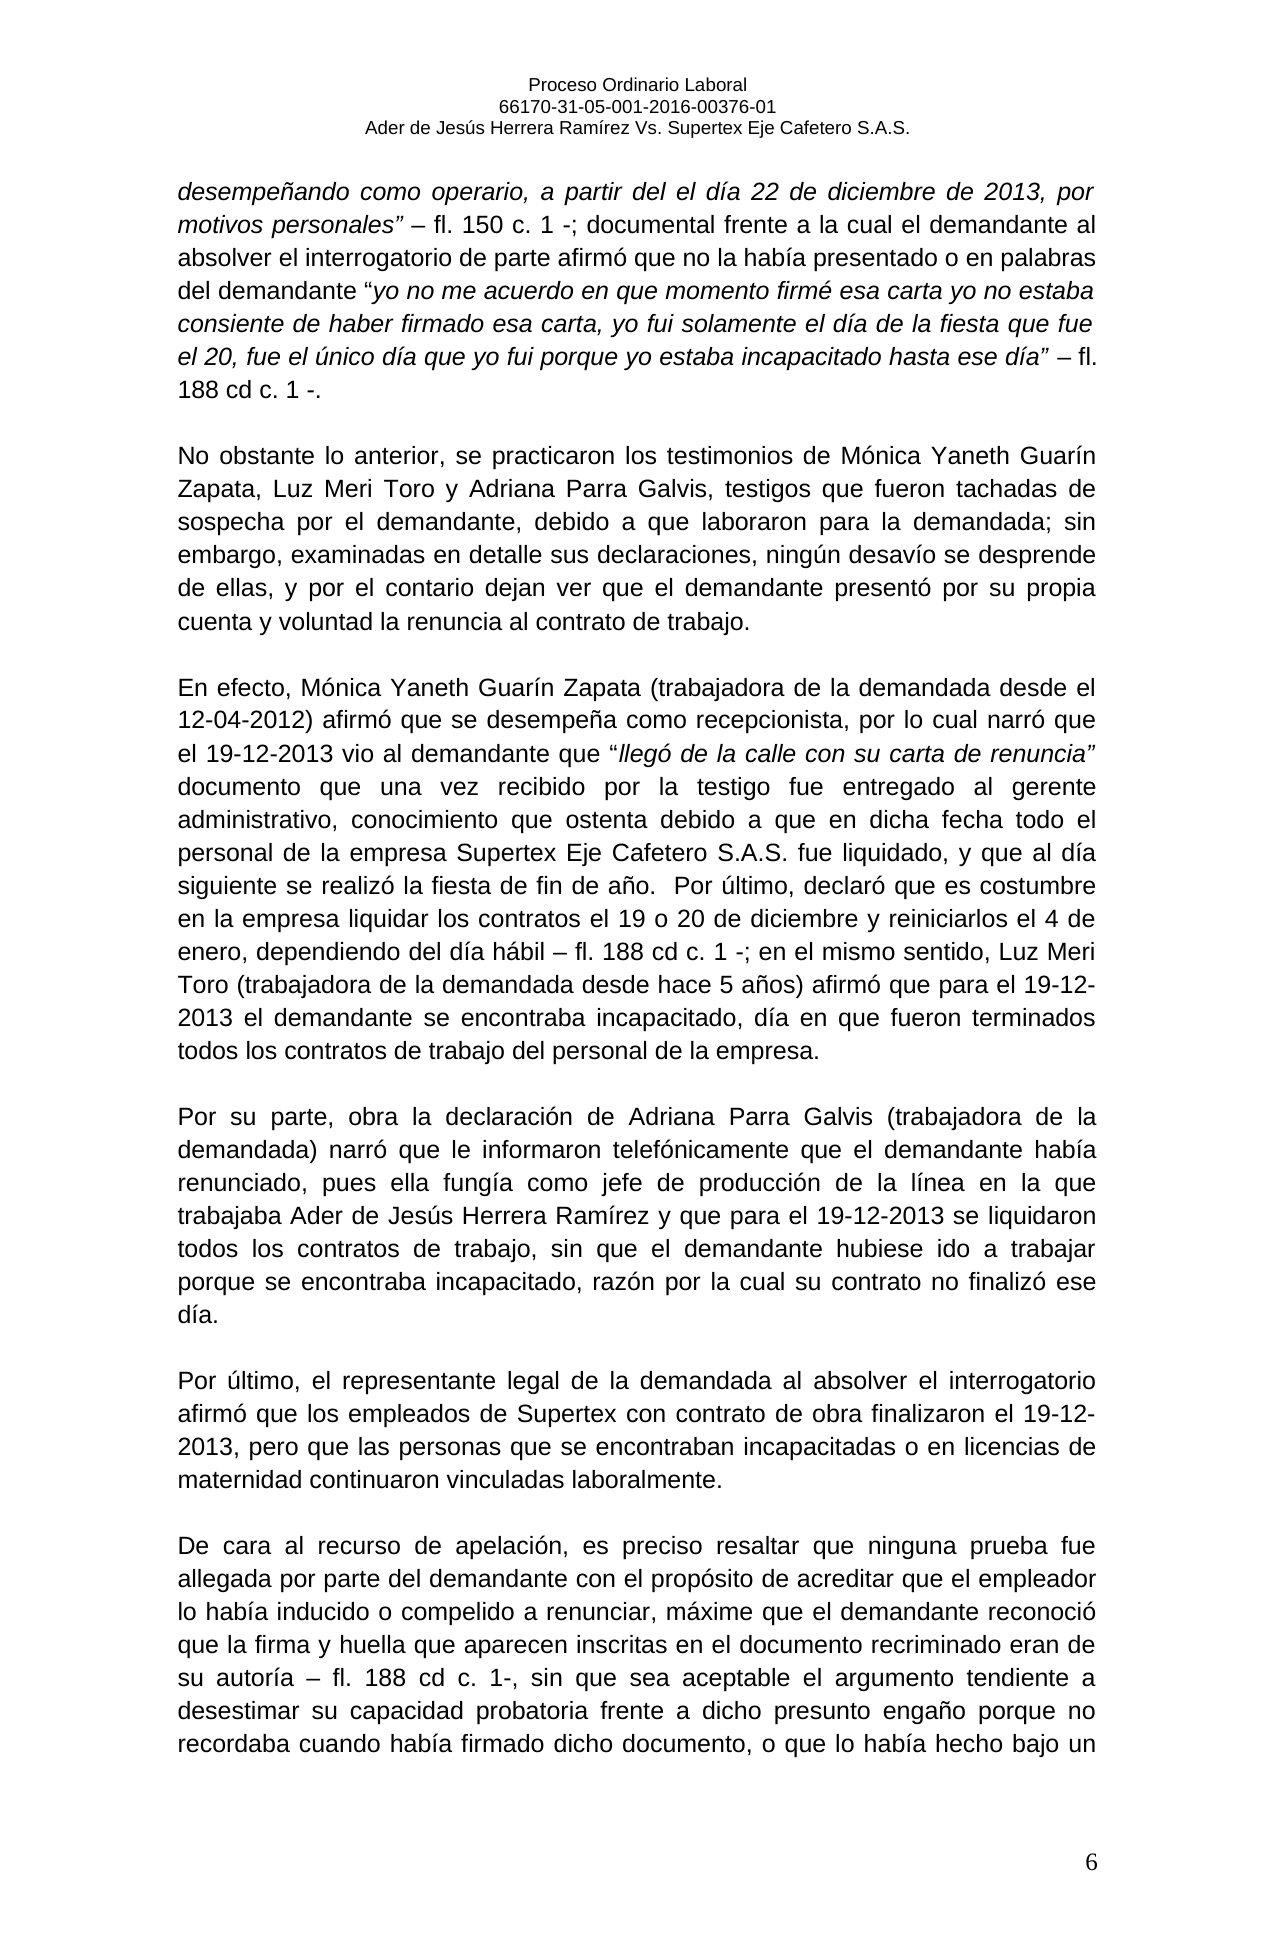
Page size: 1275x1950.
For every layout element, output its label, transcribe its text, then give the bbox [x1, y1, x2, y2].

text Por último, el representante legal de la demandada al absolver el interrogatorio afirmó que los empleados de Supertex con contrato de obra finalizaron el 19-12-2013, pero que las personas que se encontraban incapacitadas o en licencias de maternidad continuaron vinculadas laboralmente. [177, 1366, 1098, 1494]
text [177, 177, 1098, 404]
text Por su parte, obra la declaración de Adriana Parra Galvis (trabajadora de la demandada) narró que le informaron telefónicamente que el demandante había renunciado, pues ella fungía como jefe de producción de la línea en la que trabajaba Ader de Jesús Herrera Ramírez y que para el 19-12-2013 se liquidaron todos los contratos de trabajo, sin que el demandante hubiese ido a trabajar porque se encontraba incapacitado, razón por la cual su contrato no finalizó ese día. [177, 1102, 1098, 1329]
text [177, 1531, 1098, 1758]
text En efecto, Mónica Yaneth Guarín Zapata (trabajadora de la demandada desde el 12-04-2012) afirmó que se desempeña como recepcionista, por lo cual narró que el 19-12-2013 vio al demandante que “llegó de la calle con su carta de renuncia” documento que una vez recibido por la testigo fue entregado al gerente administrativo, conocimiento que ostenta debido a que en dicha fecha todo el personal de la empresa Supertex Eje Cafetero S.A.S. fue liquidado, y que al día siguiente se realizó la fiesta de fin de año. Por último, declaró que es costumbre en la empresa liquidar los contratos el 19 o 20 de diciembre y reiniciarlos el 4 de enero, dependiendo del día hábil – fl. 188 cd c. 1 -; en el mismo sentido, Luz Meri Toro (trabajadora de la demandada desde hace 5 años) afirmó que para el 19-12-2013 el demandante se encontraba incapacitado, día en que fueron terminados todos los contratos de trabajo del personal de la empresa. [177, 672, 1098, 1064]
text No obstante lo anterior, se practicaron los testimonios de Mónica Yaneth Guarín Zapata, Luz Meri Toro y Adriana Parra Galvis, testigos que fueron tachadas de sospecha por el demandante, debido a que laboraron para la demandada; sin embargo, examinadas en detalle sus declaraciones, ningún desavío se desprende de ellas, y por el contario dejan ver que el demandante presentó por su propia cuenta y voluntad la renuncia al contrato de trabajo. [177, 441, 1098, 635]
